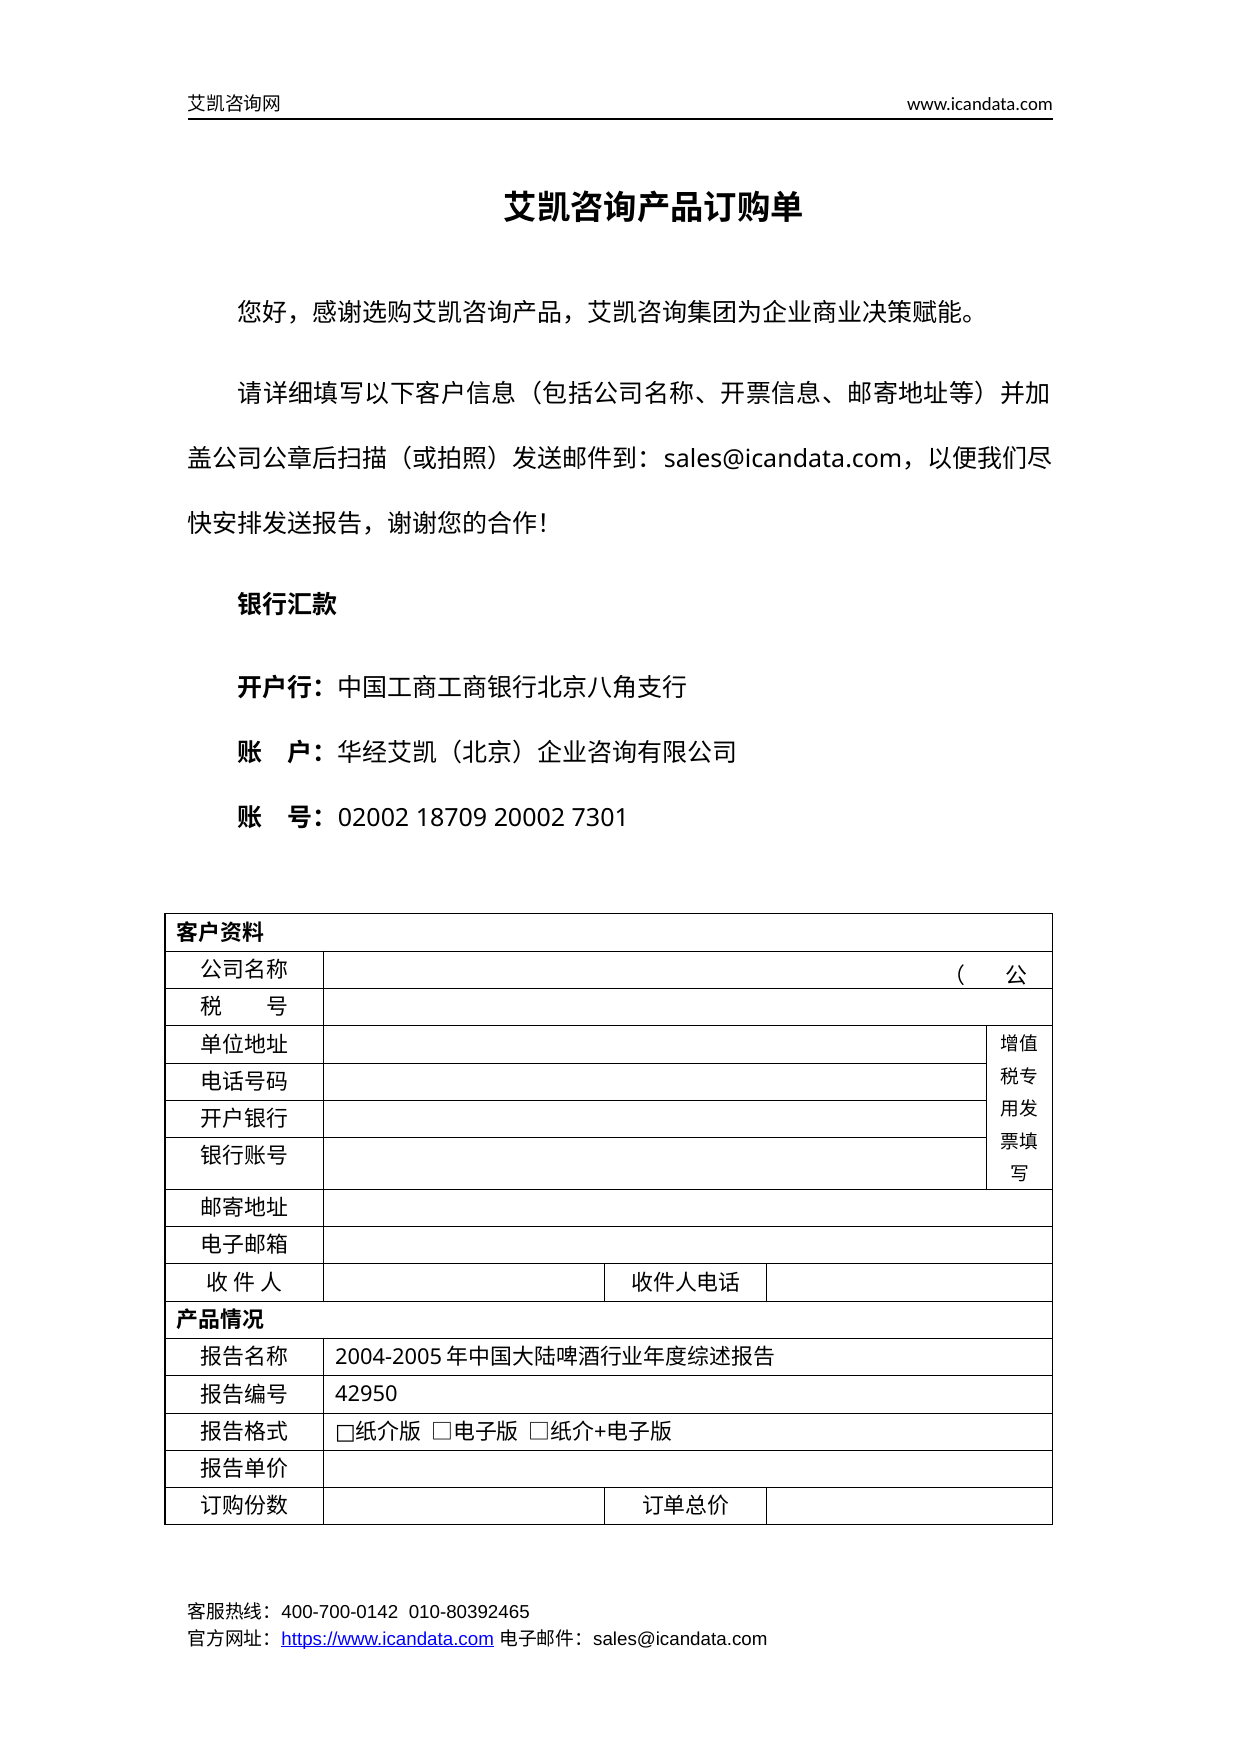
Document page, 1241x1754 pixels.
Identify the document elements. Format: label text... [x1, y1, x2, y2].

table_cell [324, 1227, 1052, 1263]
table_cell [324, 1264, 604, 1301]
table_cell 税 号 [166, 989, 323, 1025]
table_cell 电子邮箱 [166, 1227, 323, 1263]
text 账 户：华经艾凯（北京）企业咨询有限公司 [187, 718, 1053, 783]
table_cell 订购份数 [166, 1488, 323, 1524]
table_cell 42950 [324, 1376, 1052, 1412]
table_cell [324, 1026, 986, 1062]
text 请详细填写以下客户信息（包括公司名称、开票信息、邮寄地址等）并加盖公司公章后扫描（或拍照）发送邮件到：sales@icandata.com，以便我们尽快安排发送报告，谢谢您的合作！ [187, 359, 1053, 554]
table_cell 报告编号 [166, 1376, 323, 1412]
table_cell [324, 1190, 1052, 1226]
text 银行汇款 [187, 570, 1053, 635]
table_cell 报告单价 [166, 1451, 323, 1487]
table_cell 2004-2005年中国大陆啤酒行业年度综述报告 [324, 1339, 1052, 1375]
table_cell 产品情况 [166, 1302, 1052, 1338]
table_cell 报告格式 [166, 1414, 323, 1450]
text 您好，感谢选购艾凯咨询产品，艾凯咨询集团为企业商业决策赋能。 [187, 278, 1053, 343]
table_cell 银行账号 [166, 1138, 323, 1189]
text 账 号：02002 18709 20002 7301 [187, 783, 1053, 848]
table_cell [324, 1138, 986, 1189]
table_cell 收 件 人 [166, 1264, 323, 1301]
table_cell 公司名称 [166, 952, 323, 988]
table_cell 邮寄地址 [166, 1190, 323, 1226]
table_cell 电话号码 [166, 1064, 323, 1100]
table_cell □纸介版 □电子版 □纸介+电子版 [324, 1414, 1052, 1450]
table_cell [324, 1064, 986, 1100]
table_cell 增值税专用发票填写 [987, 1026, 1052, 1189]
table_cell [324, 1101, 986, 1137]
table_header 客户资料 [166, 914, 1052, 951]
table_cell [324, 1451, 1052, 1487]
table_cell 单位地址 [166, 1026, 323, 1062]
table_cell 订单总价 [605, 1488, 766, 1524]
table_cell [324, 1488, 604, 1524]
text 艾凯咨询产品订购单 [187, 172, 1053, 237]
table_cell [324, 952, 1052, 988]
table_cell [324, 989, 1052, 1025]
table_cell [767, 1488, 1052, 1524]
text 开户行：中国工商工商银行北京八角支行 [187, 653, 1053, 718]
table_cell 开户银行 [166, 1101, 323, 1137]
table_cell 报告名称 [166, 1339, 323, 1375]
table_cell 收件人电话 [605, 1264, 766, 1301]
table_cell [767, 1264, 1052, 1301]
